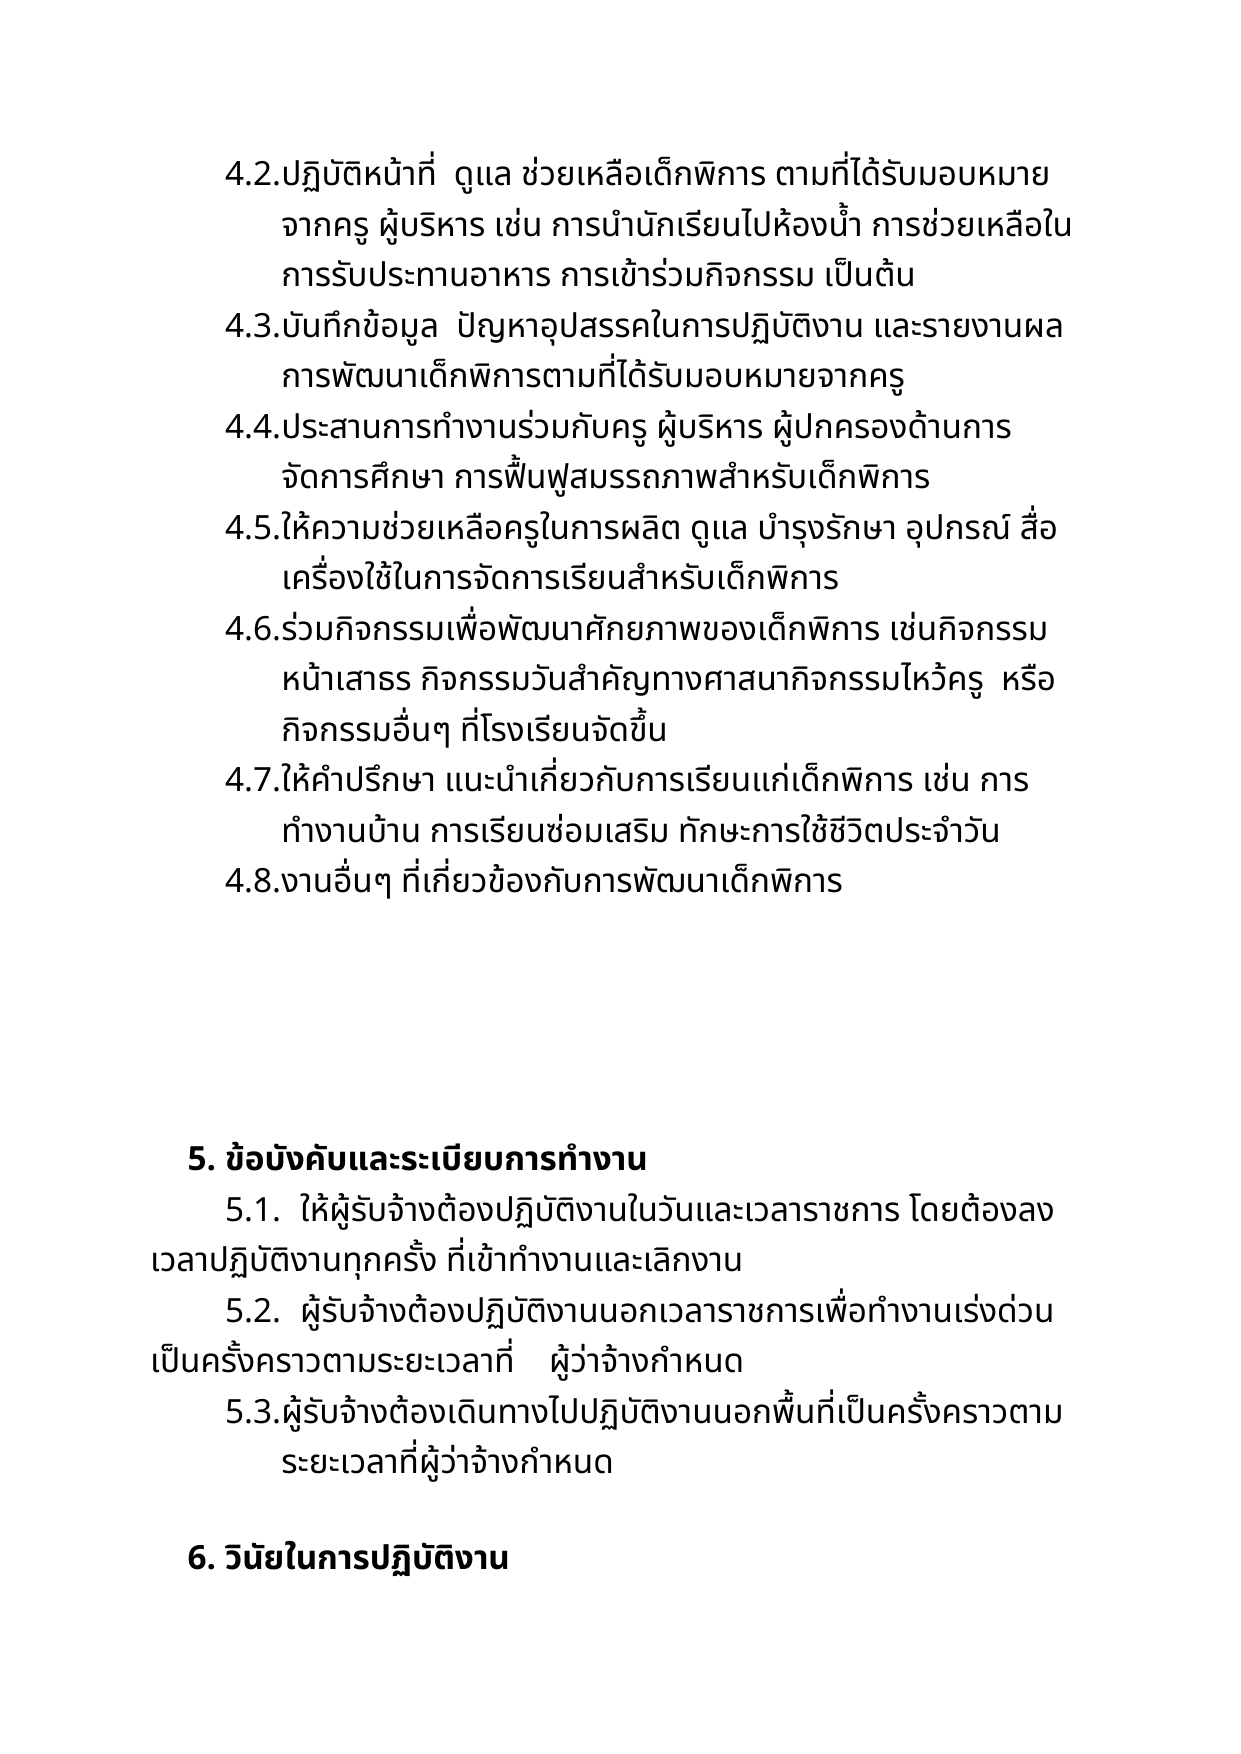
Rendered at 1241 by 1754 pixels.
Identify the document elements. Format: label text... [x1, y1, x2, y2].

list ให้ความช่วยเหลือครูในการผลิต ดูแล บำรุงรักษา อุปกรณ์ สื่อ เครื่องใช้ในการจัดการเรียนสำหรับเด็กพิการ [225, 503, 1090, 604]
list บันทึกข้อมูล ปัญหาอุปสรรคในการปฏิบัติงาน และรายงานผลการพัฒนาเด็กพิการตามที่ได้รับมอบหมายจากครู [225, 301, 1090, 402]
list ให้คำปรึกษา แนะนำเกี่ยวกับการเรียนแก่เด็กพิการ เช่น การทำงานบ้าน การเรียนซ่อมเสริม ทักษะการใช้ชีวิตประจำวัน [225, 756, 1090, 857]
list ผู้รับจ้างต้องเดินทางไปปฏิบัติงานนอกพื้นที่เป็นครั้งคราวตามระยะเวลาที่ผู้ว่าจ้างกำหนด [225, 1387, 1090, 1488]
list วินัยในการปฏิบัติงาน [187, 1534, 1090, 1584]
list ประสานการทำงานร่วมกับครู ผู้บริหาร ผู้ปกครองด้านการจัดการศึกษา การฟื้นฟูสมรรถภาพสำหรับเด็กพิการ [225, 402, 1090, 503]
list ผู้รับจ้างต้องปฏิบัติงานนอกเวลาราชการเพื่อทำงานเร่งด่วนเป็นครั้งคราวตามระยะเวลาที่ ผู้ว่าจ้างกำหนด [150, 1286, 1090, 1387]
list ให้ผู้รับจ้างต้องปฏิบัติงานในวันและเวลาราชการ โดยต้องลงเวลาปฏิบัติงานทุกครั้ง ที่เข้าทำงานและเลิกงาน [150, 1185, 1090, 1286]
list งานอื่นๆ ที่เกี่ยวข้องกับการพัฒนาเด็กพิการ [225, 857, 1090, 908]
list ปฏิบัติหน้าที่ ดูแล ช่วยเหลือเด็กพิการ ตามที่ได้รับมอบหมายจากครู ผู้บริหาร เช่น การนำนักเรียนไปห้องน้ำ การช่วยเหลือในการรับประทานอาหาร การเข้าร่วมกิจกรรม เป็นต้น [225, 150, 1090, 301]
list ข้อบังคับและระเบียบการทำงาน [187, 1135, 1090, 1185]
list ร่วมกิจกรรมเพื่อพัฒนาศักยภาพของเด็กพิการ เช่นกิจกรรมหน้าเสาธร กิจกรรมวันสำคัญทางศาสนากิจกรรมไหว้ครู หรือกิจกรรมอื่นๆ ที่โรงเรียนจัดขึ้น [225, 604, 1090, 756]
